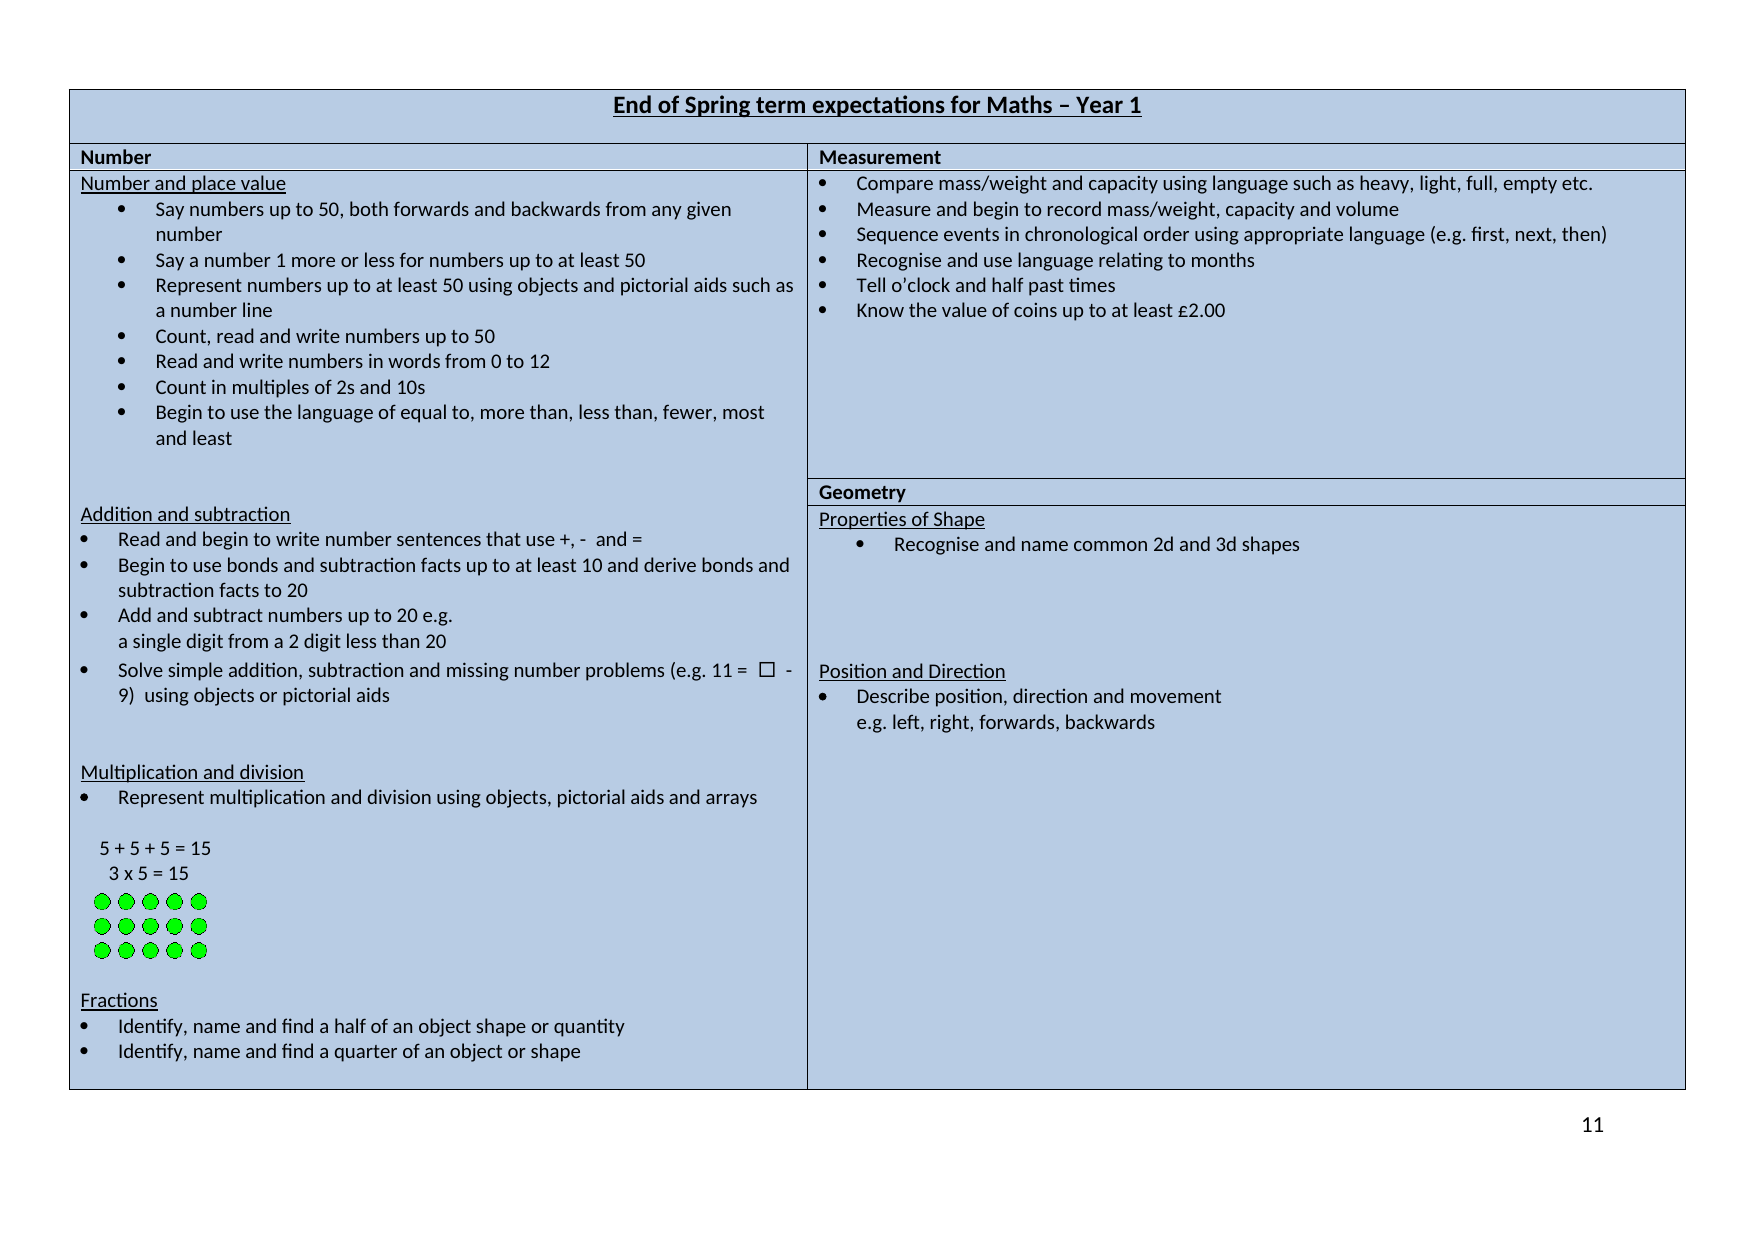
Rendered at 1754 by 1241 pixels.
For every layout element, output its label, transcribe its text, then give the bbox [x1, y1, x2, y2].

table_header End of Spring term expectations for Maths – Year 1 [70, 90, 1685, 143]
table_cell Properties of Shape Recognise and name common 2d and 3d shapes Position and Direction Describe position, direction and movement e.g. left, right, forwards, backwards [808, 506, 1685, 1089]
picture [82, 888, 215, 970]
table_cell Number [70, 144, 807, 169]
table_cell Number and place value Say numbers up to 50, both forwards and backwards from any given number Say a number 1 more or less for numbers up to at least 50 Represent numbers up to at least 50 using objects and pictorial aids such as a number line Count, read and write numbers up to 50 Read and write numbers in words from 0 to 12 Count in multiples of 2s and 10s Begin to use the language of equal to, more than, less than, fewer, most and least Addition and subtraction Read and begin to write number sentences that use +, - and = Begin to use bonds and subtraction facts up to at least 10 and derive bonds and subtraction facts to 20 Add and subtract numbers up to 20 e.g. a single digit from a 2 digit less than 20 Solve simple addition, subtraction and missing number problems (e.g. 11 = - 9) using objects or pictorial aids Multiplication and division Represent multiplication and division using objects, pictorial aids and arrays 5 + 5 + 5 = 15 3 x 5 = 15 Fractions Identify, name and find a half of an object shape or quantity Identify, name and find a quarter of an object or shape [70, 171, 807, 1089]
table_cell Geometry [808, 479, 1685, 505]
table_cell Compare mass/weight and capacity using language such as heavy, light, full, empty etc. Measure and begin to record mass/weight, capacity and volume Sequence events in chronological order using appropriate language (e.g. first, next, then) Recognise and use language relating to months Tell o’clock and half past times Know the value of coins up to at least £2.00 [808, 171, 1685, 478]
table_cell Measurement [808, 144, 1685, 169]
